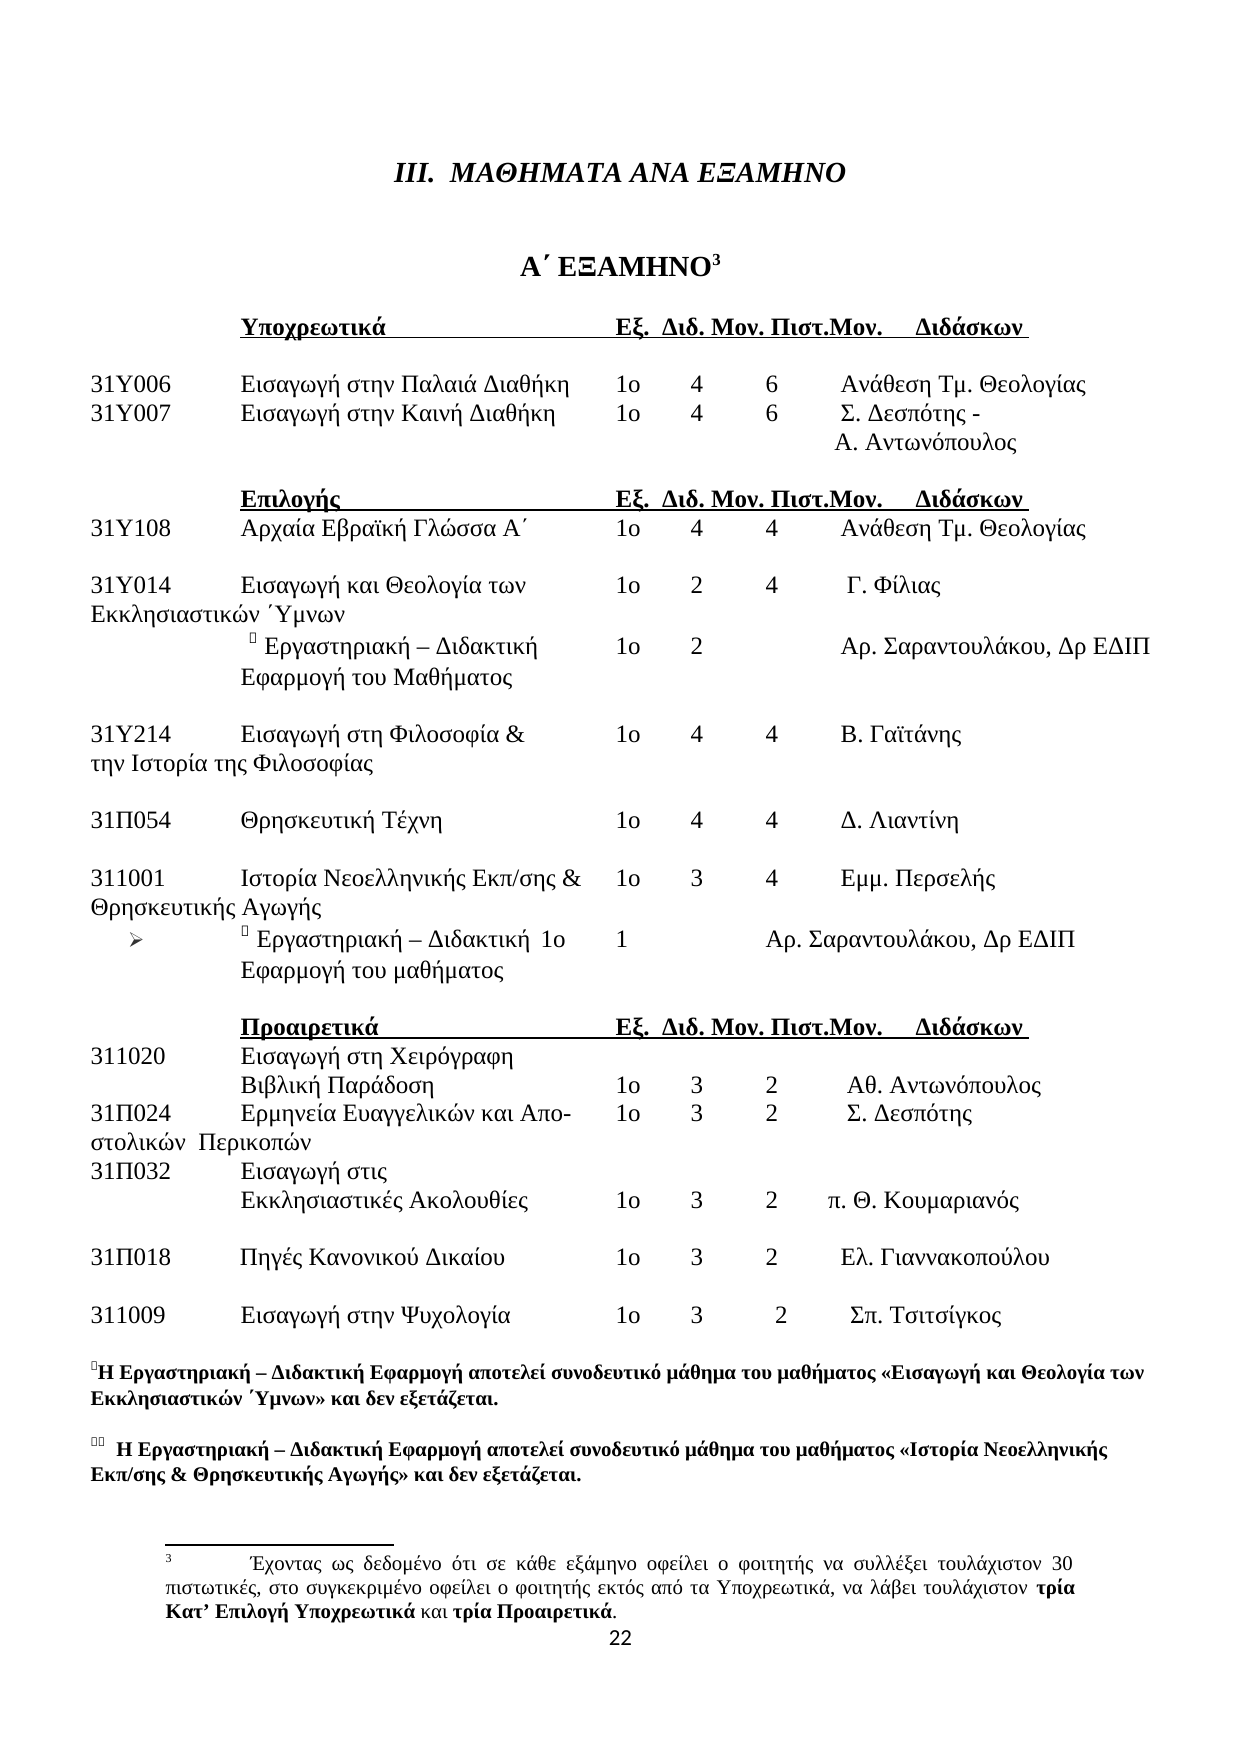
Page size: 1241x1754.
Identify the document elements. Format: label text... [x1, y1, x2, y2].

text Βιβλική Παράδοση 1ο 3 2 Αθ. Αντωνόπουλος [90, 1070, 1222, 1098]
text 31Π018 Πηγές Κανονικού Δικαίου 1ο 3 2 Ελ. Γιαννακοπούλου [90, 1242, 1222, 1271]
text Εφαρμογή του Μαθήματος [165, 662, 1184, 691]
text την Ιστορία της Φιλοσοφίας [90, 748, 1184, 777]
text 311001 Ιστορία Νεοελληνικής Εκπ/σης & 1ο 3 4 Εμμ. Περσελής [90, 863, 1184, 892]
text 31Υ007 Εισαγωγή στην Καινή Διαθήκη 1ο 4 6 Σ. Δεσπότης - [90, 398, 1184, 427]
text  Η Εργαστηριακή – Διδακτική Εφαρμογή αποτελεί συνοδευτικό μάθημα του μαθήματος «Ιστορία Νεοελληνικής Εκπ/σης & Θρησκευτικής Αγωγής» και δεν εξετάζεται. [90, 1434, 1184, 1486]
text 31Π032 Εισαγωγή στις [90, 1156, 1222, 1185]
text Επιλογής Εξ. Διδ. Μον. Πιστ.Μον. Διδάσκων [165, 484, 1184, 513]
text Εκκλησιαστικές Ακολουθίες 1ο 3 2 π. Θ. Κουμαριανός [165, 1185, 1222, 1213]
text Προαιρετικά Εξ. Διδ. Μον. Πιστ.Μον. Διδάσκων [165, 1012, 1184, 1041]
text Εφαρμογή του μαθήματος [165, 955, 1184, 983]
text 31Π024 Ερμηνεία Ευαγγελικών και Απο- 1ο 3 2 Σ. Δεσπότης [90, 1098, 1222, 1127]
text  Εργαστηριακή – Διδακτική 1ο 2 Αρ. Σαραντουλάκου, Δρ ΕΔΙΠ [240, 628, 1184, 662]
text Εκκλησιαστικών ΄Υμνων [90, 599, 1184, 628]
subtitle Α΄ ΕΞΑΜΗΝΟ [165, 249, 1075, 283]
text Υποχρεωτικά Εξ. Διδ. Μον. Πιστ.Μον. Διδάσκων [165, 312, 1184, 340]
list  Εργαστηριακή – Διδακτική 1ο 1 Αρ. Σαραντουλάκου, Δρ ΕΔΙΠ [128, 921, 1184, 955]
text 31Υ014 Εισαγωγή και Θεολογία των 1ο 2 4 Γ. Φίλιας [90, 570, 1184, 599]
text Η Εργαστηριακή – Διδακτική Εφαρμογή αποτελεί συνοδευτικό μάθημα του μαθήματος «Εισαγωγή και Θεολογία των Εκκλησιαστικών ΄Υμνων» και δεν εξετάζεται. [90, 1357, 1184, 1410]
text 311020 Εισαγωγή στη Χειρόγραφη [90, 1041, 1184, 1070]
text Α. Αντωνόπουλος [90, 427, 1184, 455]
subtitle ΙΙΙ. ΜΑΘΗΜΑΤΑ ΑΝΑ ΕΞΑΜΗΝΟ [165, 155, 1075, 188]
text 31Υ108 Αρχαία Εβραϊκή Γλώσσα Α΄ 1ο 4 4 Ανάθεση Τμ. Θεολογίας [90, 513, 1184, 542]
text 31Υ214 Εισαγωγή στη Φιλοσοφία & 1ο 4 4 Β. Γαϊτάνης [90, 719, 1184, 748]
text 311009 Εισαγωγή στην Ψυχολογία 1ο 3 2 Σπ. Τσιτσίγκος [90, 1300, 1222, 1328]
text 31Υ006 Εισαγωγή στην Παλαιά Διαθήκη 1ο 4 6 Ανάθεση Τμ. Θεολογίας [90, 369, 1184, 398]
text 31Π054 Θρησκευτική Τέχνη 1ο 4 4 Δ. Λιαντίνη [90, 806, 1184, 834]
text στολικών Περικοπών [90, 1127, 1222, 1156]
text Θρησκευτικής Αγωγής [90, 892, 1184, 921]
